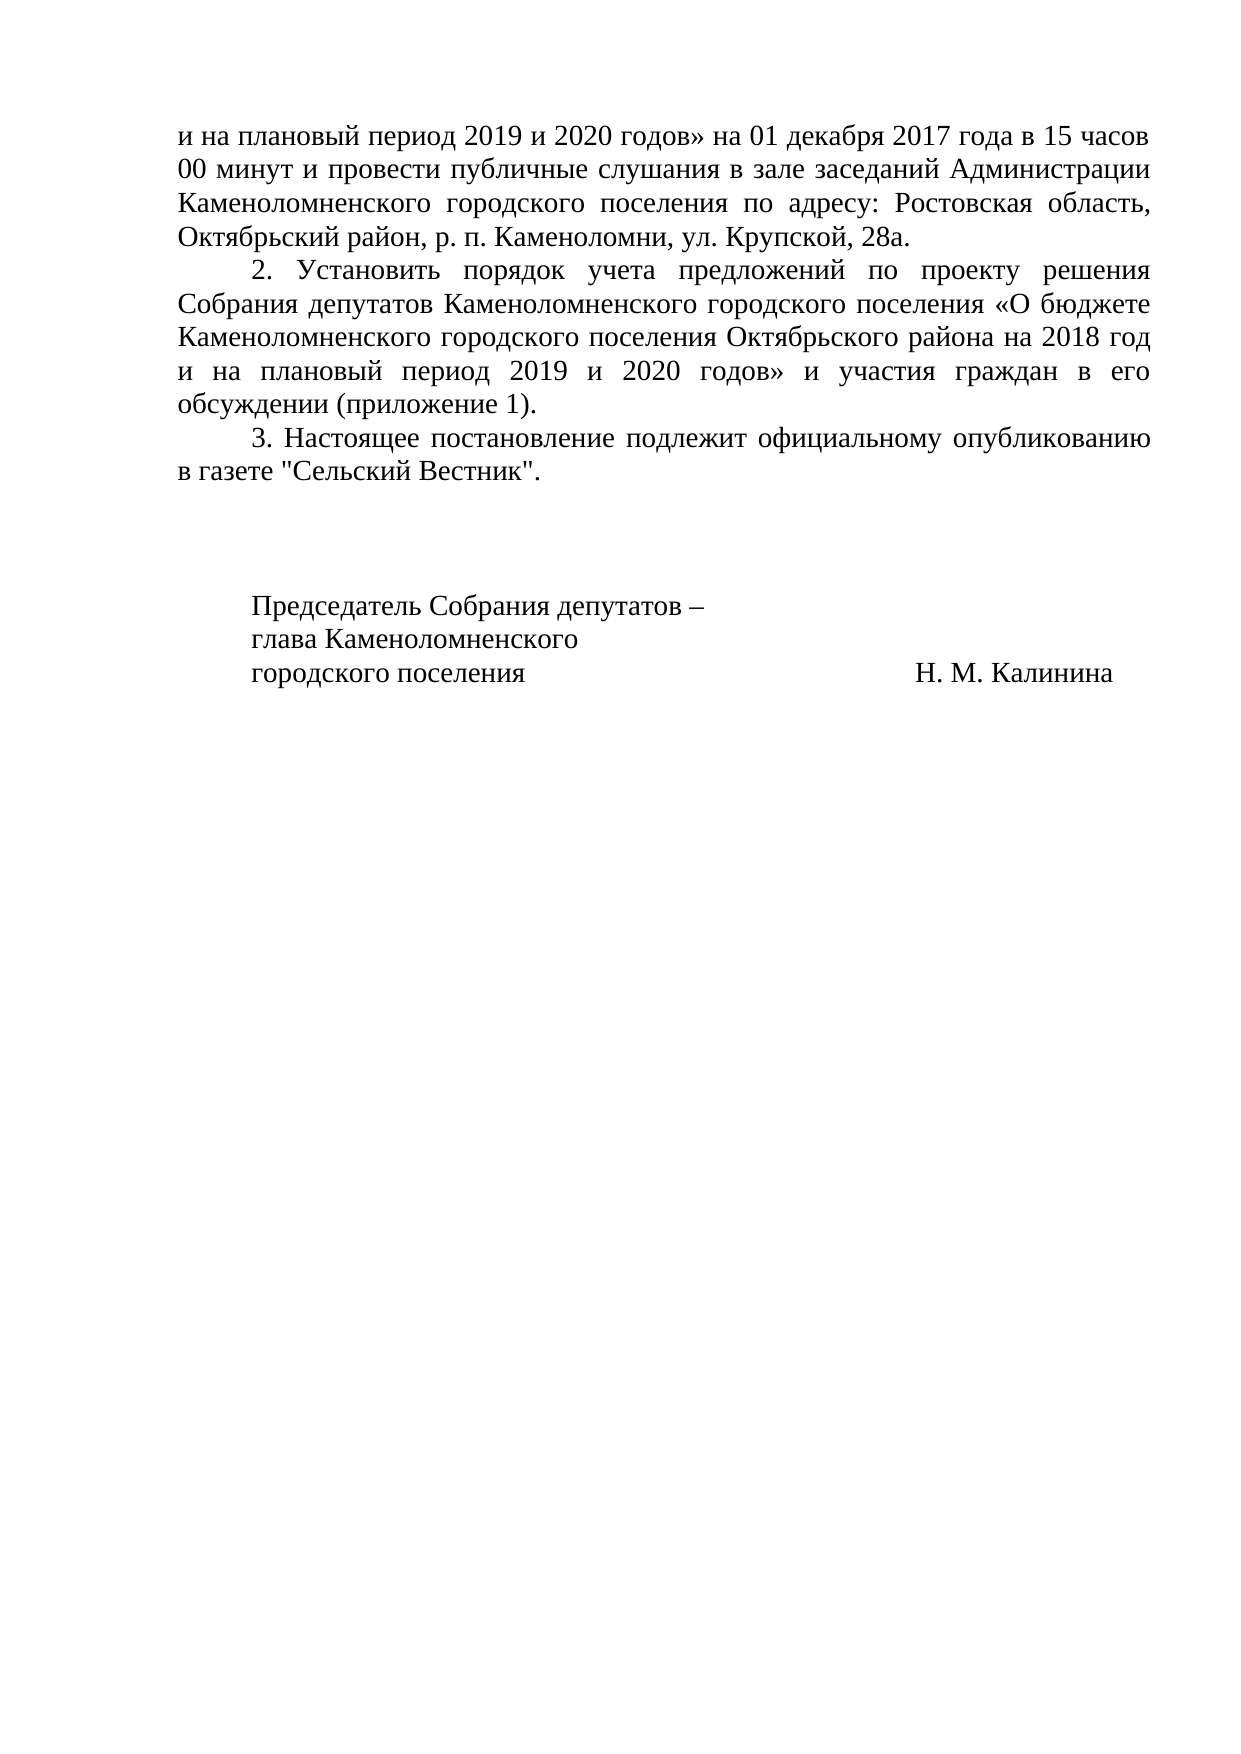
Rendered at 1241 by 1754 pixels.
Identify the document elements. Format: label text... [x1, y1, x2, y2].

text городского поселения Н. М. Калинина [177, 655, 1152, 688]
text Председатель Собрания депутатов – [177, 588, 1152, 621]
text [177, 118, 1152, 252]
text 3. Настоящее постановление подлежит официальному опубликованию в газете "Сельский Вестник". [177, 420, 1152, 487]
text 2. Установить порядок учета предложений по проекту решения Собрания депутатов Каменоломненского городского поселения «О бюджете Каменоломненского городского поселения Октябрьского района на 2018 год и на плановый период 2019 и 2020 годов» и участия граждан в его обсуждении (приложение 1). [177, 252, 1152, 420]
text глава Каменоломненского [177, 621, 1152, 655]
